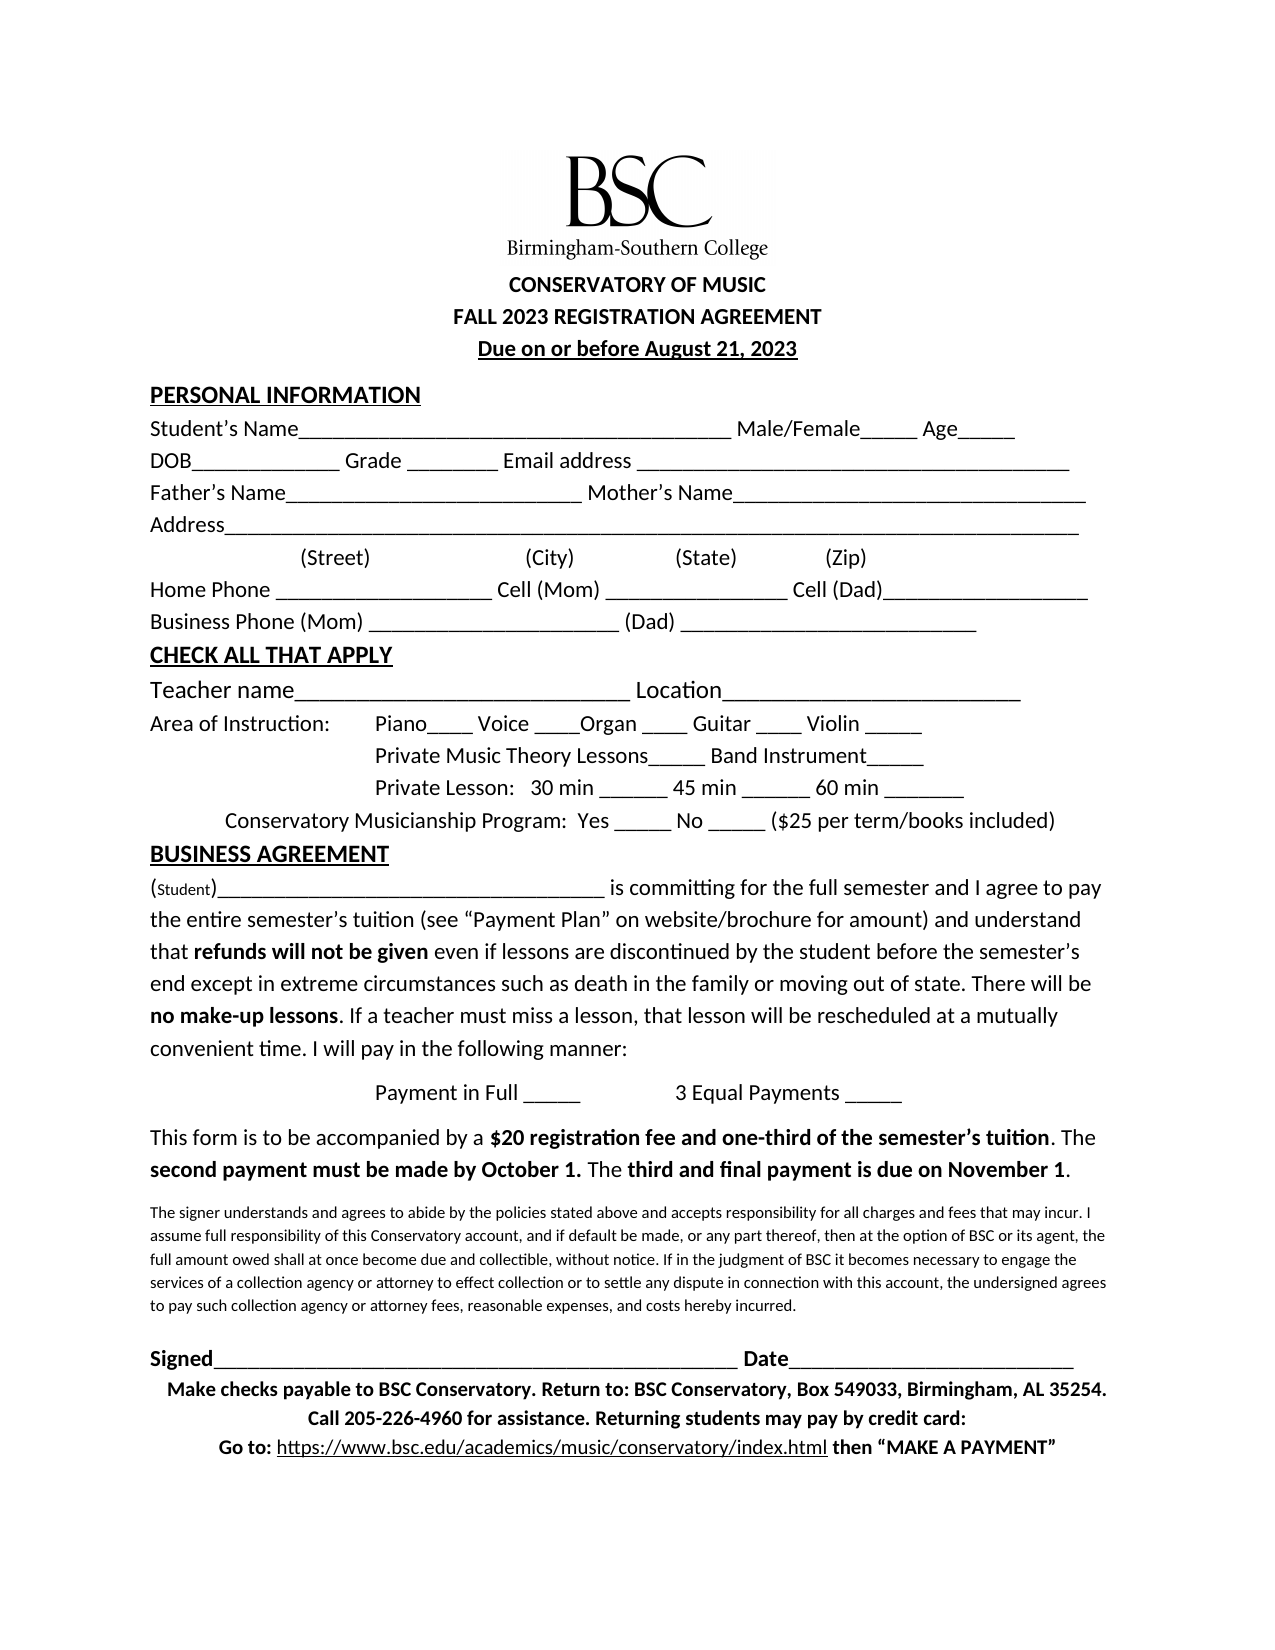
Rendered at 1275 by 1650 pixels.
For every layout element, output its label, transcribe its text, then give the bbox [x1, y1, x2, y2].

text Student’s Name______________________________________ Male/Female_____ Age_____ [150, 414, 1125, 442]
text end except in extreme circumstances such as death in the family or moving out of state. There will be [150, 969, 1125, 997]
text DOB_____________ Grade ________ Email address ______________________________________ [150, 446, 1125, 474]
text PERSONAL INFORMATION [150, 379, 1125, 409]
text Private Music Theory Lessons_____ Band Instrument_____ [150, 741, 1125, 769]
text The signer understands and agrees to abide by the policies stated above and accepts responsibility for all charges and fees that may incur. I assume full responsibility of this Conservatory account, and if default be made, or any part thereof, then at the option of BSC or its agent, the full amount owed shall at once become due and collectible, without notice. If in the judgment of BSC it becomes necessary to engage the services of a collection agency or attorney to effect collection or to settle any dispute in connection with this account, the undersigned agrees to pay such collection agency or attorney fees, reasonable expenses, and costs hereby incurred. [150, 1202, 1125, 1316]
text Address___________________________________________________________________________ [150, 510, 1125, 538]
text Signed______________________________________________ Date_________________________ [150, 1344, 1125, 1372]
text Father’s Name__________________________ Mother’s Name_______________________________ [150, 478, 1125, 506]
text Conservatory Musicianship Program: Yes _____ No _____ ($25 per term/books included) [150, 806, 1125, 834]
text CHECK ALL THAT APPLY [150, 639, 1125, 670]
text Area of Instruction: Piano____ Voice ____Organ ____ Guitar ____ Violin _____ [150, 709, 1125, 737]
text Home Phone ___________________ Cell (Mom) ________________ Cell (Dad)__________________ [150, 575, 1125, 603]
text Payment in Full _____ 3 Equal Payments _____ [300, 1078, 1125, 1107]
text This form is to be accompanied by a $20 registration fee and one-third of the semester’s tuition. The second payment must be made by October 1. The third and final payment is due on November 1. [150, 1123, 1125, 1183]
text Due on or before August 21, 2023 [150, 334, 1125, 362]
text Make checks payable to BSC Conservatory. Return to: BSC Conservatory, Box 549033, Birmingham, AL 35254. Call 205-226-4960 for assistance. Returning students may pay by credit card: [150, 1376, 1125, 1431]
picture [499, 150, 776, 266]
text Go to: https://www.bsc.edu/academics/music/conservatory/index.html then “MAKE A PAYMENT” [150, 1434, 1125, 1460]
text (Student)__________________________________ is committing for the full semester and I agree to pay the entire semester’s tuition (see “Payment Plan” on website/brochure for amount) and understand that refunds will not be given even if lessons are discontinued by the student before the semester’s [150, 873, 1125, 965]
text BUSINESS AGREEMENT [150, 838, 1125, 868]
text CONSERVATORY OF MUSIC [150, 270, 1125, 298]
text Business Phone (Mom) ______________________ (Dad) __________________________ [150, 607, 1125, 635]
text no make-up lessons. If a teacher must miss a lesson, that lesson will be rescheduled at a mutually convenient time. I will pay in the following manner: [150, 1002, 1125, 1062]
text Private Lesson: 30 min ______ 45 min ______ 60 min _______ [150, 773, 1125, 802]
text Teacher name___________________________ Location________________________ [150, 674, 1125, 705]
text FALL 2023 REGISTRATION AGREEMENT [150, 302, 1125, 330]
text (Street) (City) (State) (Zip) [150, 543, 1125, 571]
